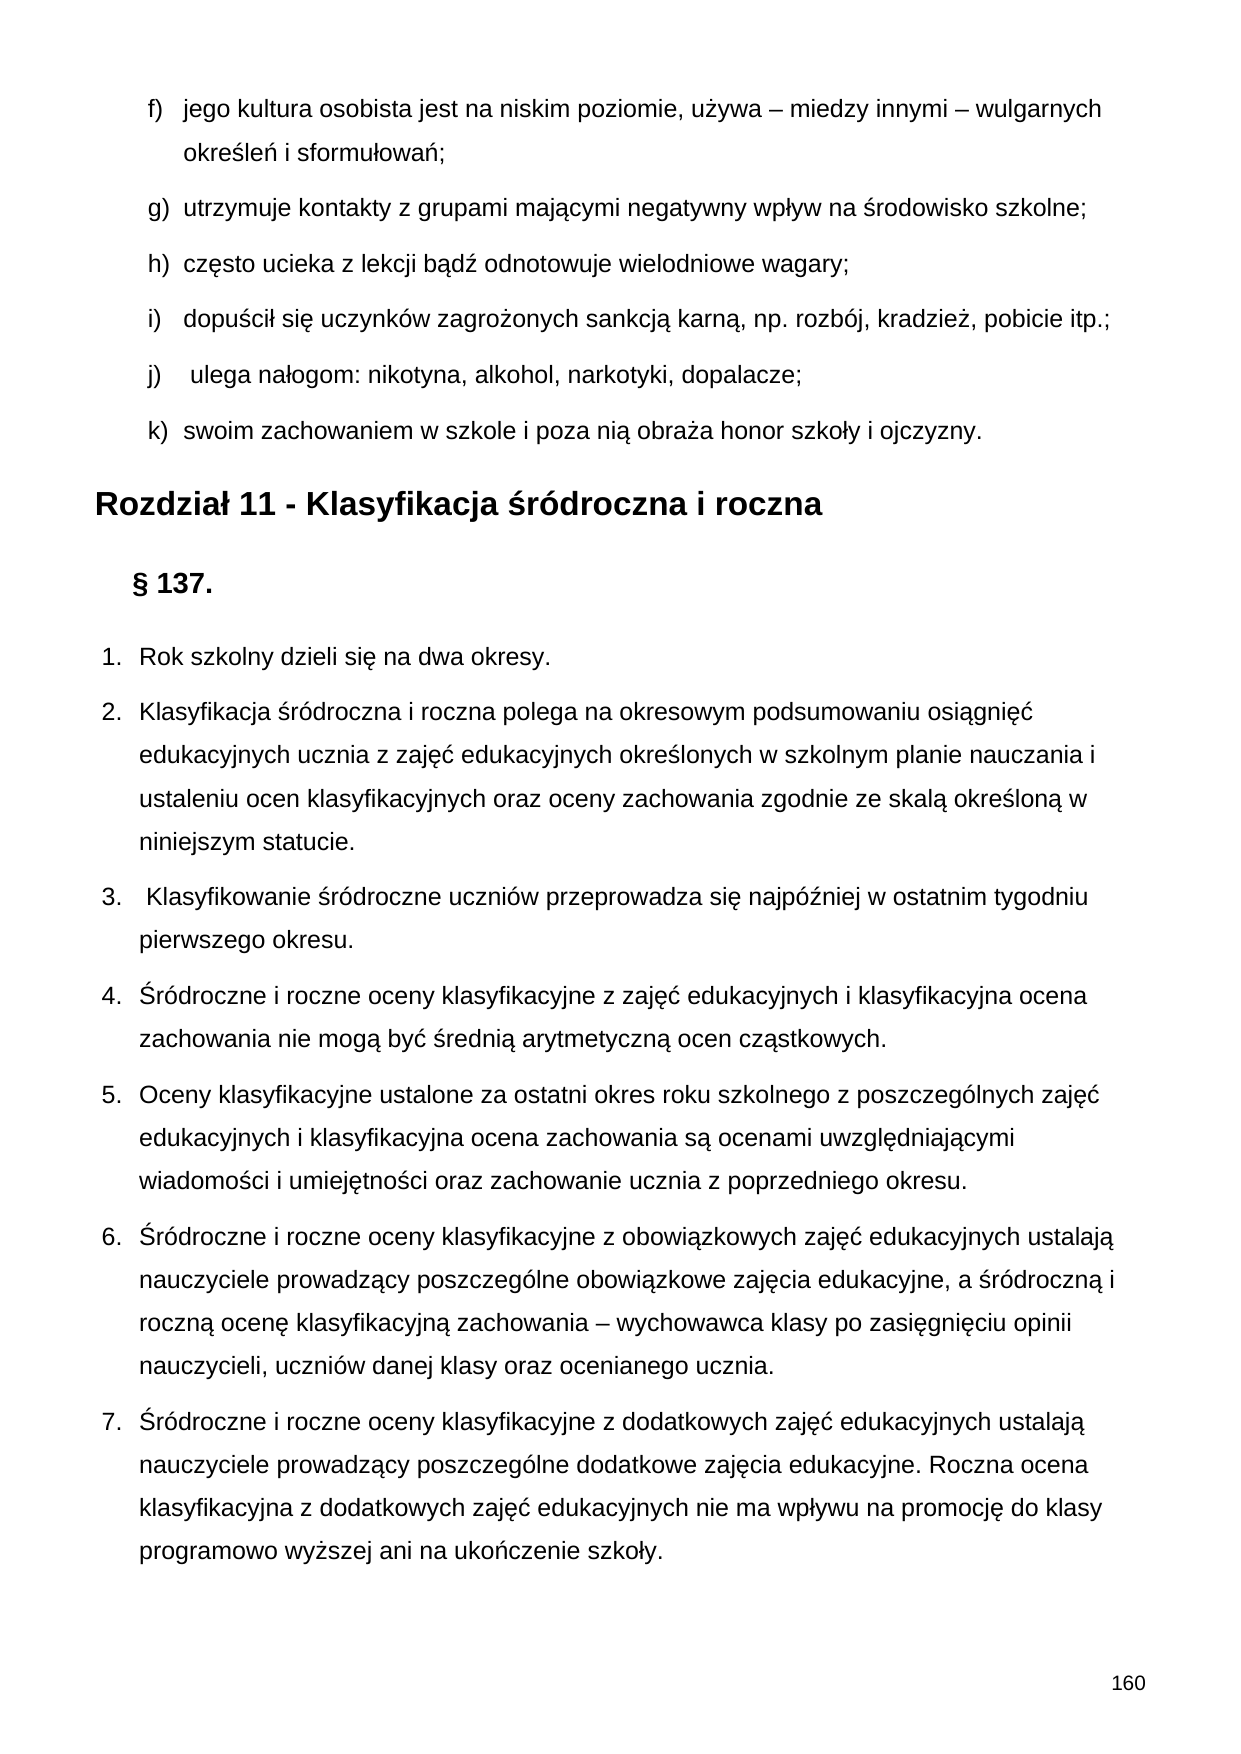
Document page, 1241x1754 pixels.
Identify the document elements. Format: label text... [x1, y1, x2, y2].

list utrzymuje kontakty z grupami mającymi negatywny wpływ na środowisko szkolne; [148, 193, 1146, 222]
list Śródroczne i roczne oceny klasyfikacyjne z dodatkowych zajęć edukacyjnych ustalają nauczyciele prowadzący poszczególne dodatkowe zajęcia edukacyjne. Roczna ocena klasyfikacyjna z dodatkowych zajęć edukacyjnych nie ma wpływu na promocję do klasy programowo wyższej ani na ukończenie szkoły. [101, 1407, 1146, 1565]
list ulega nałogom: nikotyna, alkohol, narkotyki, dopalacze; [148, 360, 1146, 389]
list Klasyfikowanie śródroczne uczniów przeprowadza się najpóźniej w ostatnim tygodniu pierwszego okresu. [101, 882, 1146, 954]
list Śródroczne i roczne oceny klasyfikacyjne z zajęć edukacyjnych i klasyfikacyjna ocena zachowania nie mogą być średnią arytmetyczną ocen cząstkowych. [101, 981, 1146, 1053]
list Klasyfikacja śródroczna i roczna polega na okresowym podsumowaniu osiągnięć edukacyjnych ucznia z zajęć edukacyjnych określonych w szkolnym planie nauczania i ustaleniu ocen klasyfikacyjnych oraz oceny zachowania zgodnie ze skalą określoną w niniejszym statucie. [101, 697, 1146, 856]
list często ucieka z lekcji bądź odnotowuje wielodniowe wagary; [148, 249, 1146, 278]
list dopuścił się uczynków zagrożonych sankcją karną, np. rozbój, kradzież, pobicie itp.; [148, 304, 1146, 333]
list Rok szkolny dzieli się na dwa okresy. [101, 642, 1146, 671]
list jego kultura osobista jest na niskim poziomie, używa – miedzy innymi – wulgarnych określeń i sformułowań; [148, 94, 1146, 166]
subtitle Rozdział 11 - Klasyfikacja śródroczna i roczna [94, 484, 1146, 522]
list swoim zachowaniem w szkole i poza nią obraża honor szkoły i ojczyzny. [148, 416, 1146, 444]
list Oceny klasyfikacyjne ustalone za ostatni okres roku szkolnego z poszczególnych zajęć edukacyjnych i klasyfikacyjna ocena zachowania są ocenami uwzględniającymi wiadomości i umiejętności oraz zachowanie ucznia z poprzedniego okresu. [101, 1080, 1146, 1195]
list Śródroczne i roczne oceny klasyfikacyjne z obowiązkowych zajęć edukacyjnych ustalają nauczyciele prowadzący poszczególne obowiązkowe zajęcia edukacyjne, a śródroczną i roczną ocenę klasyfikacyjną zachowania – wychowawca klasy po zasięgnięciu opinii nauczycieli, uczniów danej klasy oraz ocenianego ucznia. [101, 1222, 1146, 1380]
